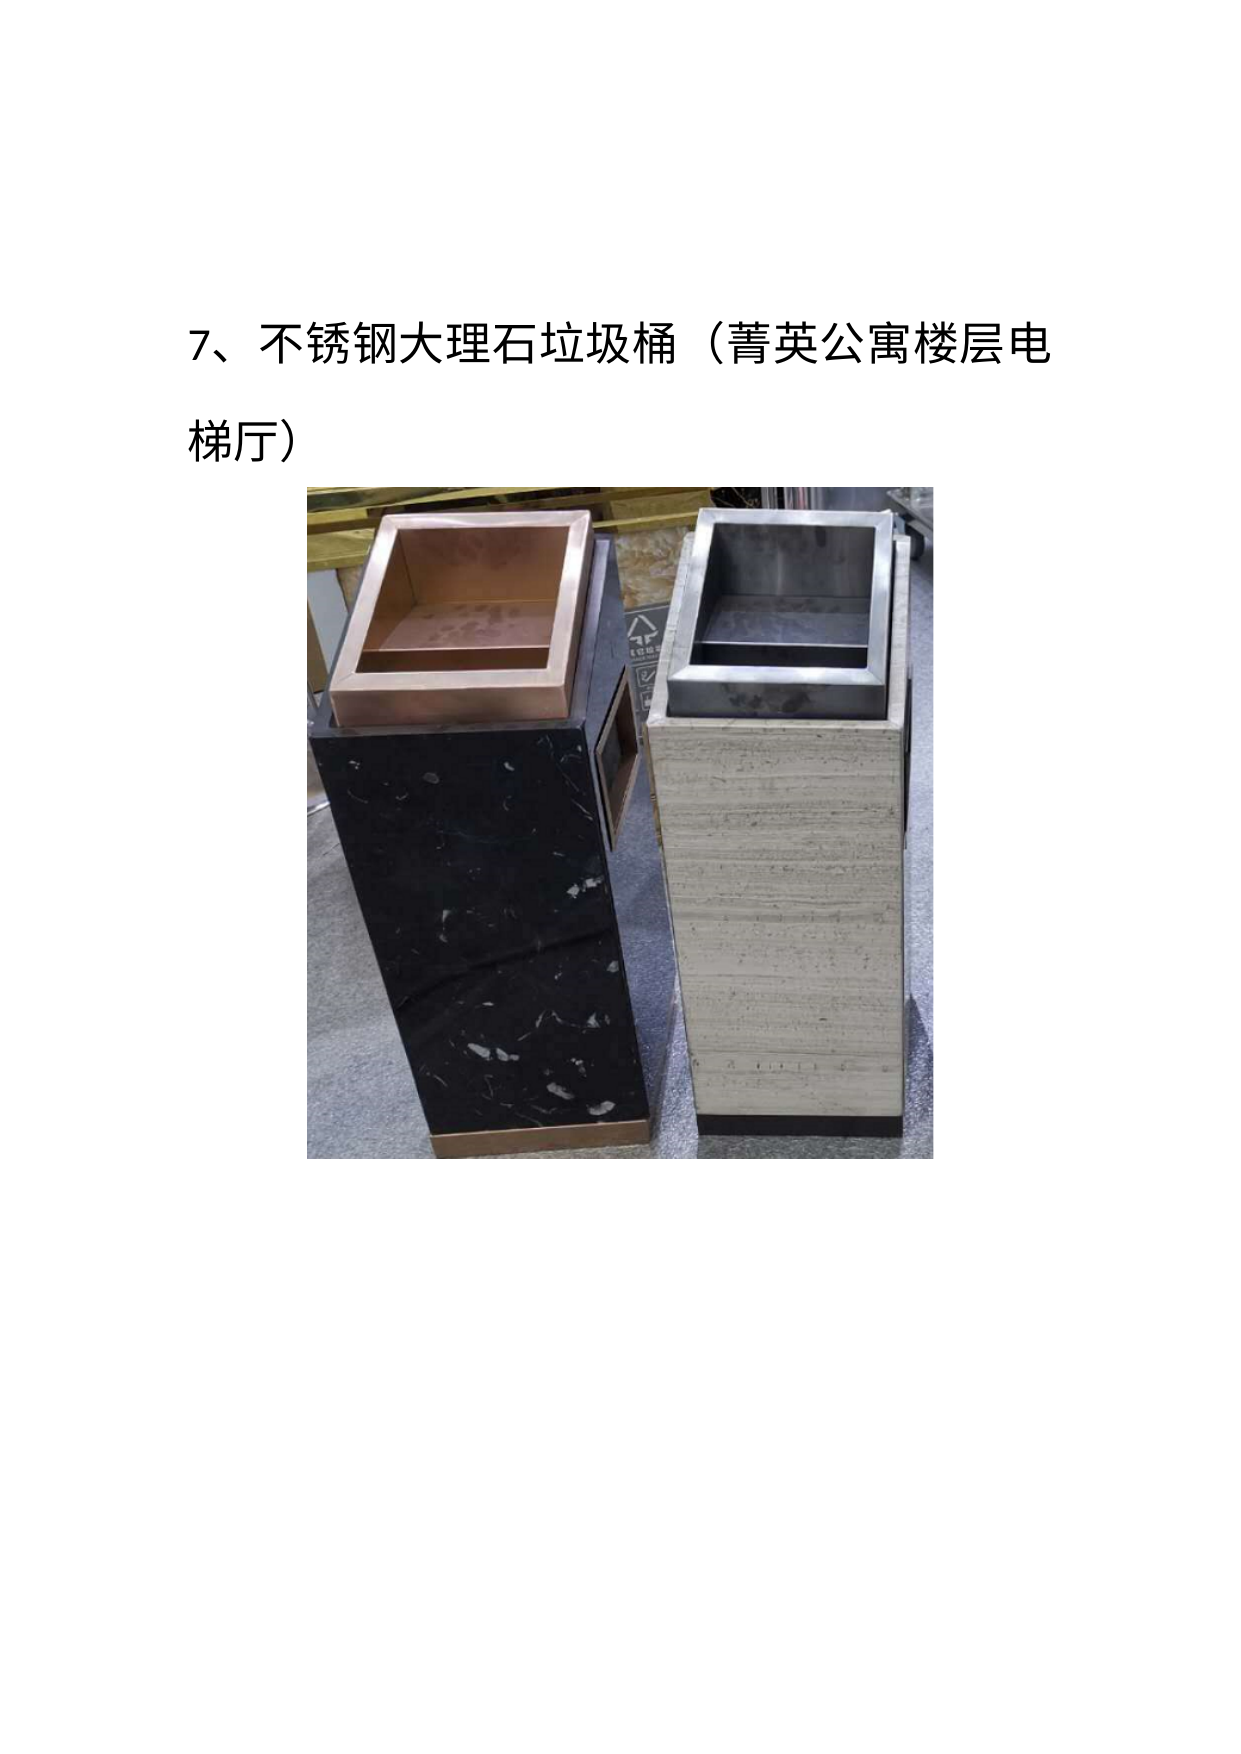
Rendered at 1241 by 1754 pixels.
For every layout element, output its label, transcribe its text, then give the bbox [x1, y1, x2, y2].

picture [307, 487, 934, 1159]
list 7、不锈钢大理石垃圾桶（菁英公寓楼层电梯厅） [187, 292, 1053, 487]
